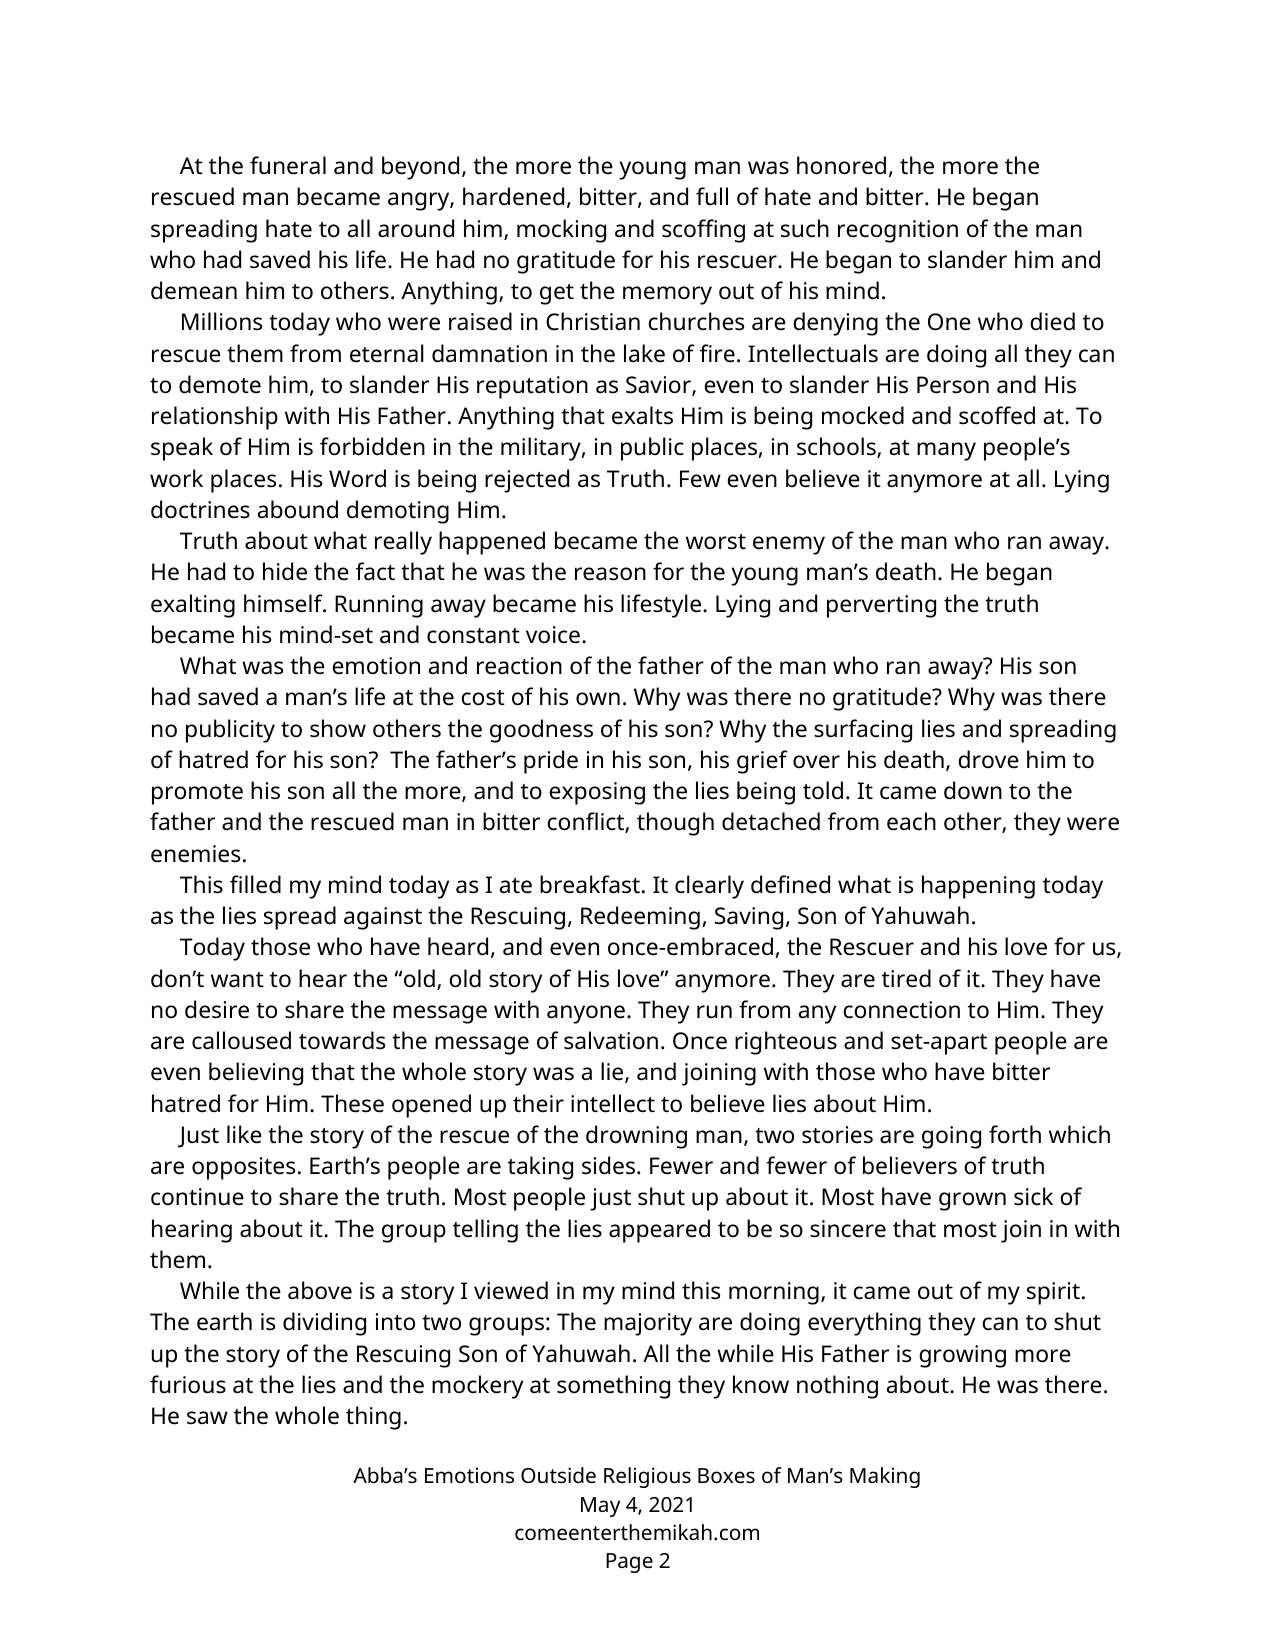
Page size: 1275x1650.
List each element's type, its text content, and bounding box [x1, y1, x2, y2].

text What was the emotion and reaction of the father of the man who ran away? His son had saved a man’s life at the cost of his own. Why was there no gratitude? Why was there no publicity to show others the goodness of his son? Why the surfacing lies and spreading of hatred for his son? The father’s pride in his son, his grief over his death, drove him to promote his son all the more, and to exposing the lies being told. It came down to the father and the rescued man in bitter conflict, though detached from each other, they were enemies. [150, 650, 1125, 869]
text Millions today who were raised in Christian churches are denying the One who died to rescue them from eternal damnation in the lake of fire. Intellectuals are doing all they can to demote him, to slander His reputation as Savior, even to slander His Person and His relationship with His Father. Anything that exalts Him is being mocked and scoffed at. To speak of Him is forbidden in the military, in public places, in schools, at many people’s work places. His Word is being rejected as Truth. Few even believe it anymore at all. Lying doctrines abound demoting Him. [150, 306, 1125, 525]
text This filled my mind today as I ate breakfast. It clearly defined what is happening today as the lies spread against the Rescuing, Redeeming, Saving, Son of Yahuwah. [150, 869, 1125, 931]
text Truth about what really happened became the worst enemy of the man who ran away. He had to hide the fact that he was the reason for the young man’s death. He began exalting himself. Running away became his lifestyle. Lying and perverting the truth became his mind-set and constant voice. [150, 525, 1125, 650]
text At the funeral and beyond, the more the young man was honored, the more the rescued man became angry, hardened, bitter, and full of hate and bitter. He began spreading hate to all around him, mocking and scoffing at such recognition of the man who had saved his life. He had no gratitude for his rescuer. He began to slander him and demean him to others. Anything, to get the memory out of his mind. [150, 150, 1125, 306]
text Just like the story of the rescue of the drowning man, two stories are going forth which are opposites. Earth’s people are taking sides. Fewer and fewer of believers of truth continue to share the truth. Most people just shut up about it. Most have grown sick of hearing about it. The group telling the lies appeared to be so sincere that most join in with them. [150, 1119, 1125, 1275]
text While the above is a story I viewed in my mind this morning, it came out of my spirit. The earth is dividing into two groups: The majority are doing everything they can to shut up the story of the Rescuing Son of Yahuwah. All the while His Father is growing more furious at the lies and the mockery at something they know nothing about. He was there. He saw the whole thing. [150, 1275, 1125, 1431]
text Today those who have heard, and even once-embraced, the Rescuer and his love for us, don’t want to hear the “old, old story of His love” anymore. They are tired of it. They have no desire to share the message with anyone. They run from any connection to Him. They are calloused towards the message of salvation. Once righteous and set-apart people are even believing that the whole story was a lie, and joining with those who have bitter hatred for Him. These opened up their intellect to believe lies about Him. [150, 931, 1125, 1119]
